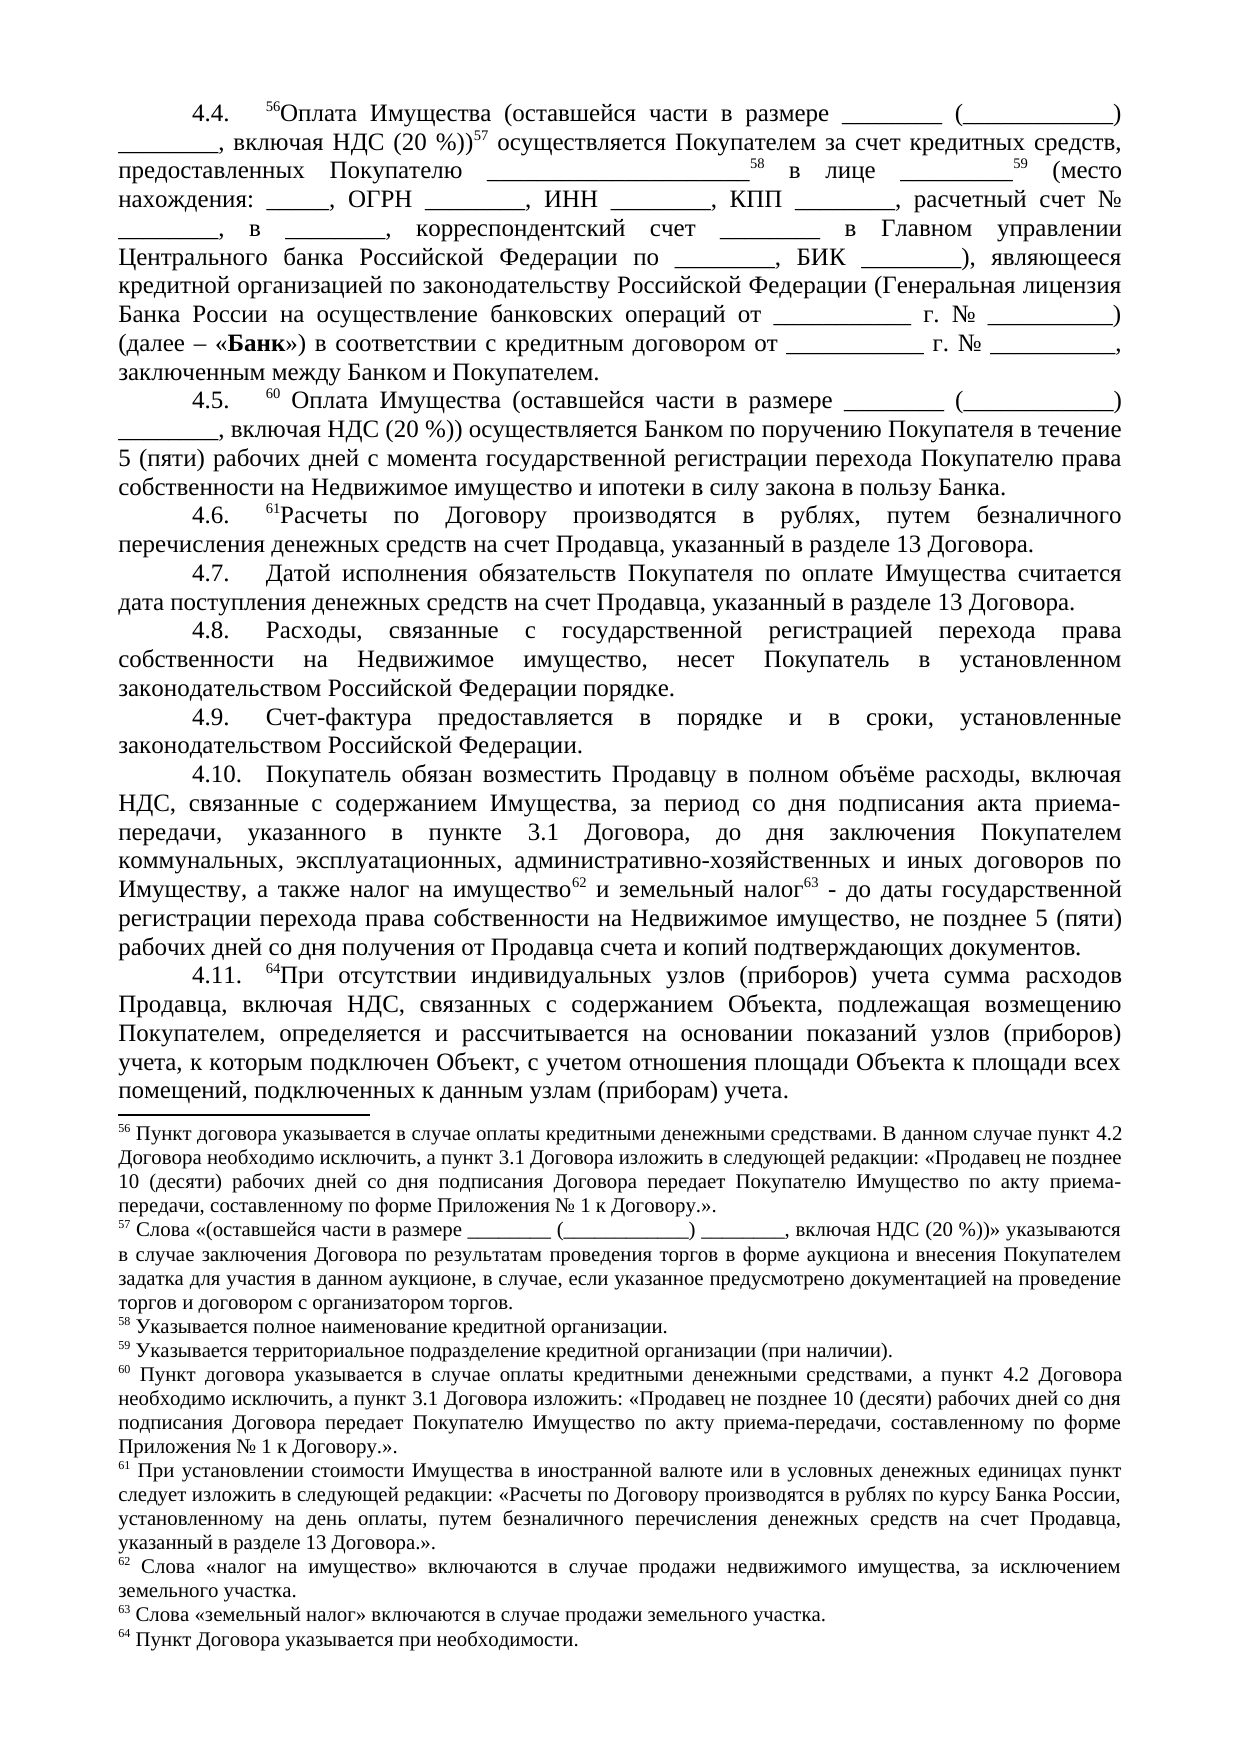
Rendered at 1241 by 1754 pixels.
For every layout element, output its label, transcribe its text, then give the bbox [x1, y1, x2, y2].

list Счет-фактура предоставляется в порядке и в сроки, установленные законодательством Российской Федерации. [118, 702, 1122, 759]
list Расчеты по Договору производятся в рублях, путем безналичного перечисления денежных средств на счет Продавца, указанный в разделе 13 Договора. [118, 500, 1122, 558]
list Оплата Имущества (оставшейся части в размере ________ (____________) ________, включая НДС (20 %)) осуществляется Банком по поручению Покупателя в течение 5 (пяти) рабочих дней с момента государственной регистрации перехода Покупателю права собственности на Недвижимое имущество и ипотеки в силу закона в пользу Банка. [118, 385, 1122, 500]
list При отсутствии индивидуальных узлов (приборов) учета сумма расходов Продавца, включая НДС, связанных с содержанием Объекта, подлежащая возмещению Покупателем, определяется и рассчитывается на основании показаний узлов (приборов) учета, к которым подключен Объект, с учетом отношения площади Объекта к площади всех помещений, подключенных к данным узлам (приборам) учета. [118, 960, 1122, 1104]
list Расходы, связанные с государственной регистрацией перехода права собственности на Недвижимое имущество, несет Покупатель в установленном законодательством Российской Федерации порядке. [118, 615, 1122, 702]
list Оплата Имущества (оставшейся части в размере ________ (____________) ________, включая НДС (20 %)) осуществляется Покупателем за счет кредитных средств, предоставленных Покупателю _____________________ в лице _________ (место нахождения: _____, ОГРН ________, ИНН ________, КПП ________, расчетный счет № ________, в ________, корреспондентский счет ________ в Главном управлении Центрального банка Российской Федерации по ________, БИК ________), являющееся кредитной организацией по законодательству Российской Федерации (Генеральная лицензия Банка России на осуществление банковских операций от ___________ г. № __________) (далее – «Банк») в соответствии с кредитным договором от ___________ г. № __________, заключенным между Банком и Покупателем. [118, 98, 1122, 385]
list Покупатель обязан возместить Продавцу в полном объёме расходы, включая НДС, связанные с содержанием Имущества, за период со дня подписания акта приема-передачи, указанного в пункте 3.1 Договора, до дня заключения Покупателем коммунальных, эксплуатационных, административно-хозяйственных и иных договоров по Имуществу, а также налог на имущество и земельный налог - до даты государственной регистрации перехода права собственности на Недвижимое имущество, не позднее 5 (пяти) рабочих дней со дня получения от Продавца счета и копий подтверждающих документов. [118, 759, 1122, 960]
list Датой исполнения обязательств Покупателя по оплате Имущества считается дата поступления денежных средств на счет Продавца, указанный в разделе 13 Договора. [118, 558, 1122, 615]
